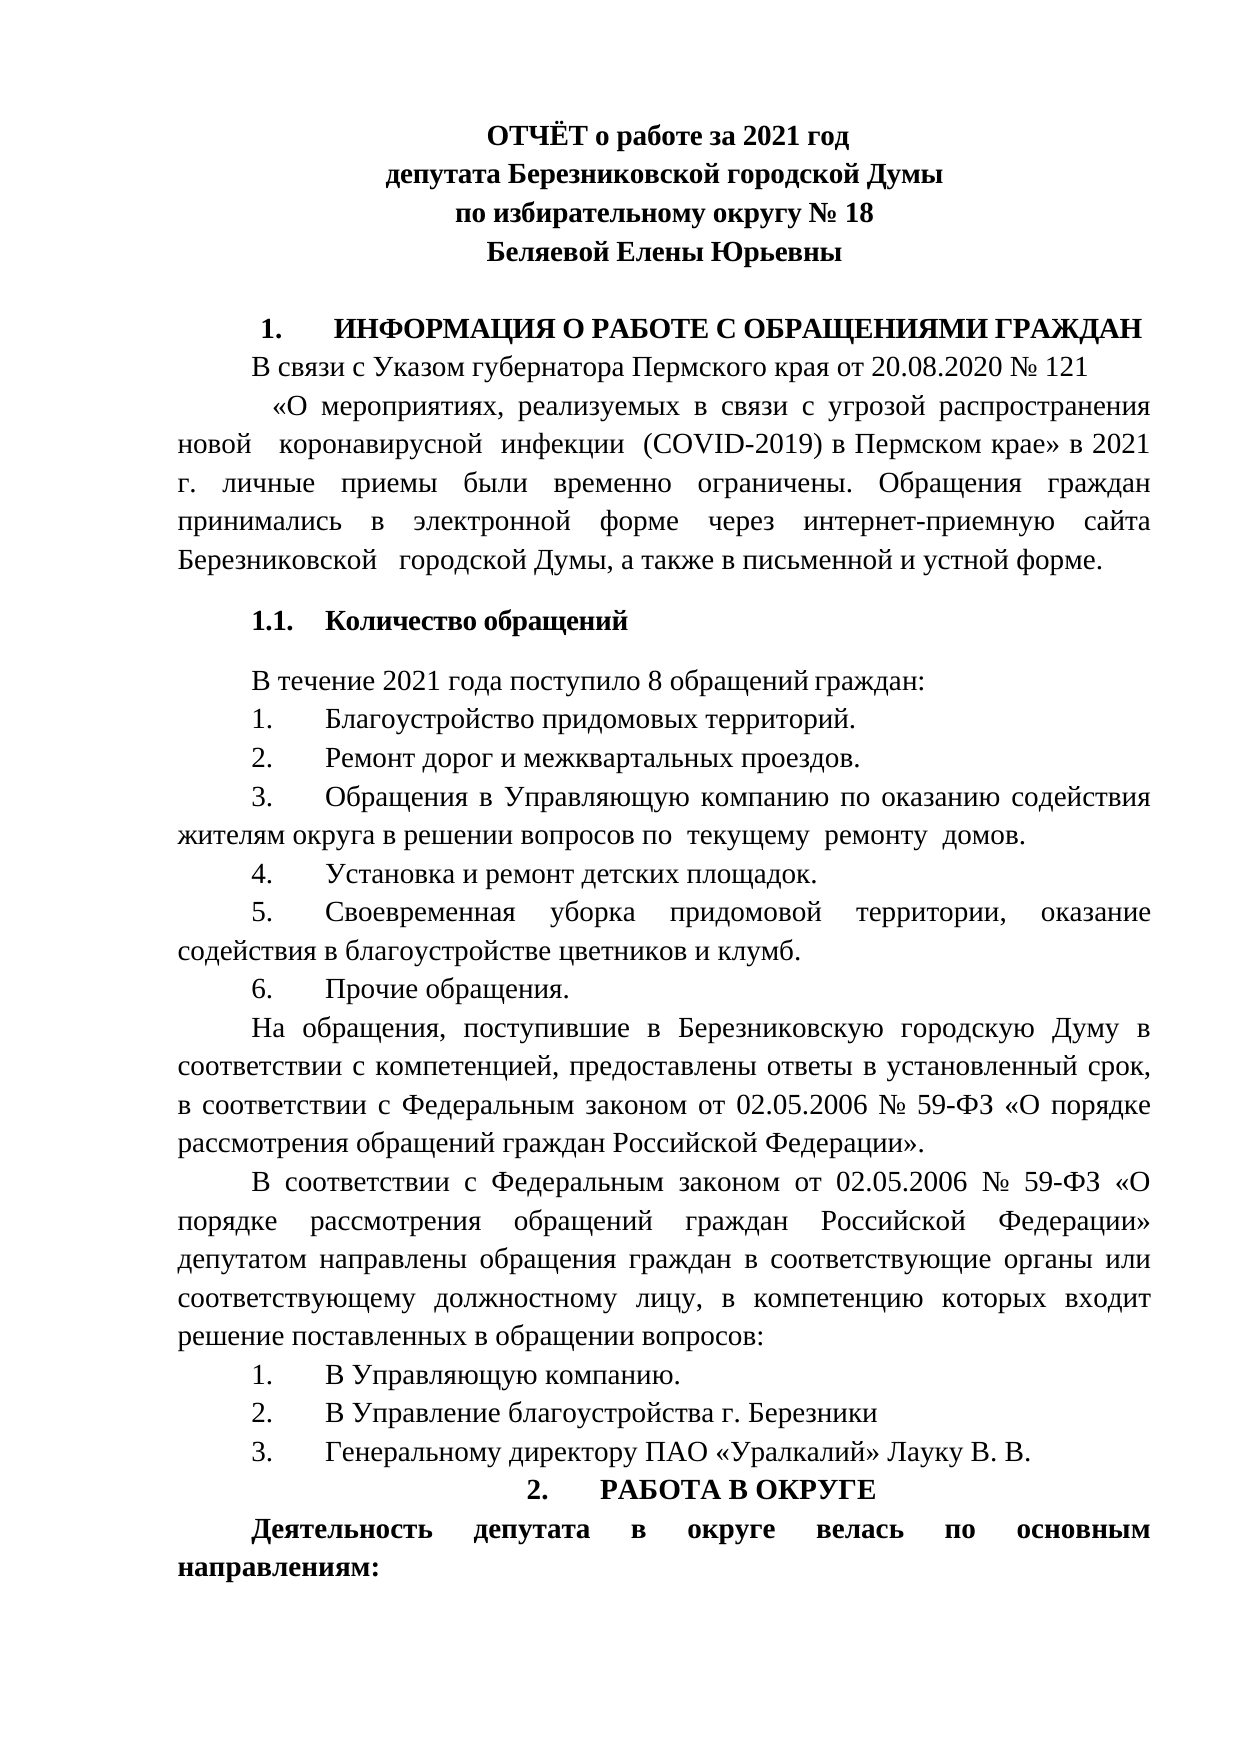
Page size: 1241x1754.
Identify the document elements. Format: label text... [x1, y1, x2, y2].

list Генеральному директору ПАО «Уралкалий» Лауку В. В. [177, 1434, 1152, 1467]
text Беляевой Елены Юрьевны [177, 234, 1152, 267]
list Установка и ремонт детских площадок. [177, 856, 1152, 889]
list Прочие обращения. [177, 971, 1152, 1005]
list В Управляющую компанию. [177, 1357, 1152, 1390]
list Количество обращений [177, 603, 1152, 636]
text депутата Березниковской городской Думы [177, 157, 1152, 190]
list Своевременная уборка придомовой территории, оказание содействия в благоустройстве цветников и клумб. [177, 894, 1152, 966]
list Обращения в Управляющую компанию по оказанию содействия жителям округа в решении вопросов по текущему ремонту домов. [177, 779, 1152, 851]
list В Управление благоустройства г. Березники [177, 1395, 1152, 1429]
list Благоустройство придомовых территорий. [177, 702, 1152, 735]
text На обращения, поступившие в Березниковскую городскую Думу в соответствии с компетенцией, предоставлены ответы в установленный срок, в соответствии с Федеральным законом от 02.05.2006 № 59-ФЗ «О порядке рассмотрения обращений граждан Российской Федерации». [177, 1010, 1152, 1159]
text ОТЧЁТ о работе за 2021 год [177, 118, 1152, 152]
list Ремонт дорог и межквартальных проездов. [177, 740, 1152, 774]
text по избирательному округу № 18 [177, 195, 1152, 229]
text Деятельность депутата в округе велась по основным направлениям: [177, 1511, 1152, 1583]
text В соответствии с Федеральным законом от 02.05.2006 № 59-ФЗ «О порядке рассмотрения обращений граждан Российской Федерации» депутатом направлены обращения граждан в соответствующие органы или соответствующему должностному лицу, в компетенцию которых входит решение поставленных в обращении вопросов: [177, 1164, 1152, 1352]
text «О мероприятиях, реализуемых в связи с угрозой распространения новой коронавирусной инфекции (COVID-2019) в Пермском крае» в 2021 г. личные приемы были временно ограничены. Обращения граждан принимались в электронной форме через интернет-приемную сайта Березниковской городской Думы, а также в письменной и устной форме. [177, 388, 1152, 576]
text В течение 2021 года поступило 8 обращений граждан: [177, 663, 1152, 697]
list РАБОТА В ОКРУГЕ [177, 1472, 1152, 1506]
list ИНФОРМАЦИЯ О РАБОТЕ С ОБРАЩЕНИЯМИ ГРАЖДАН [177, 311, 1152, 344]
text В связи с Указом губернатора Пермского края от 20.08.2020 № 121 [177, 349, 1152, 383]
